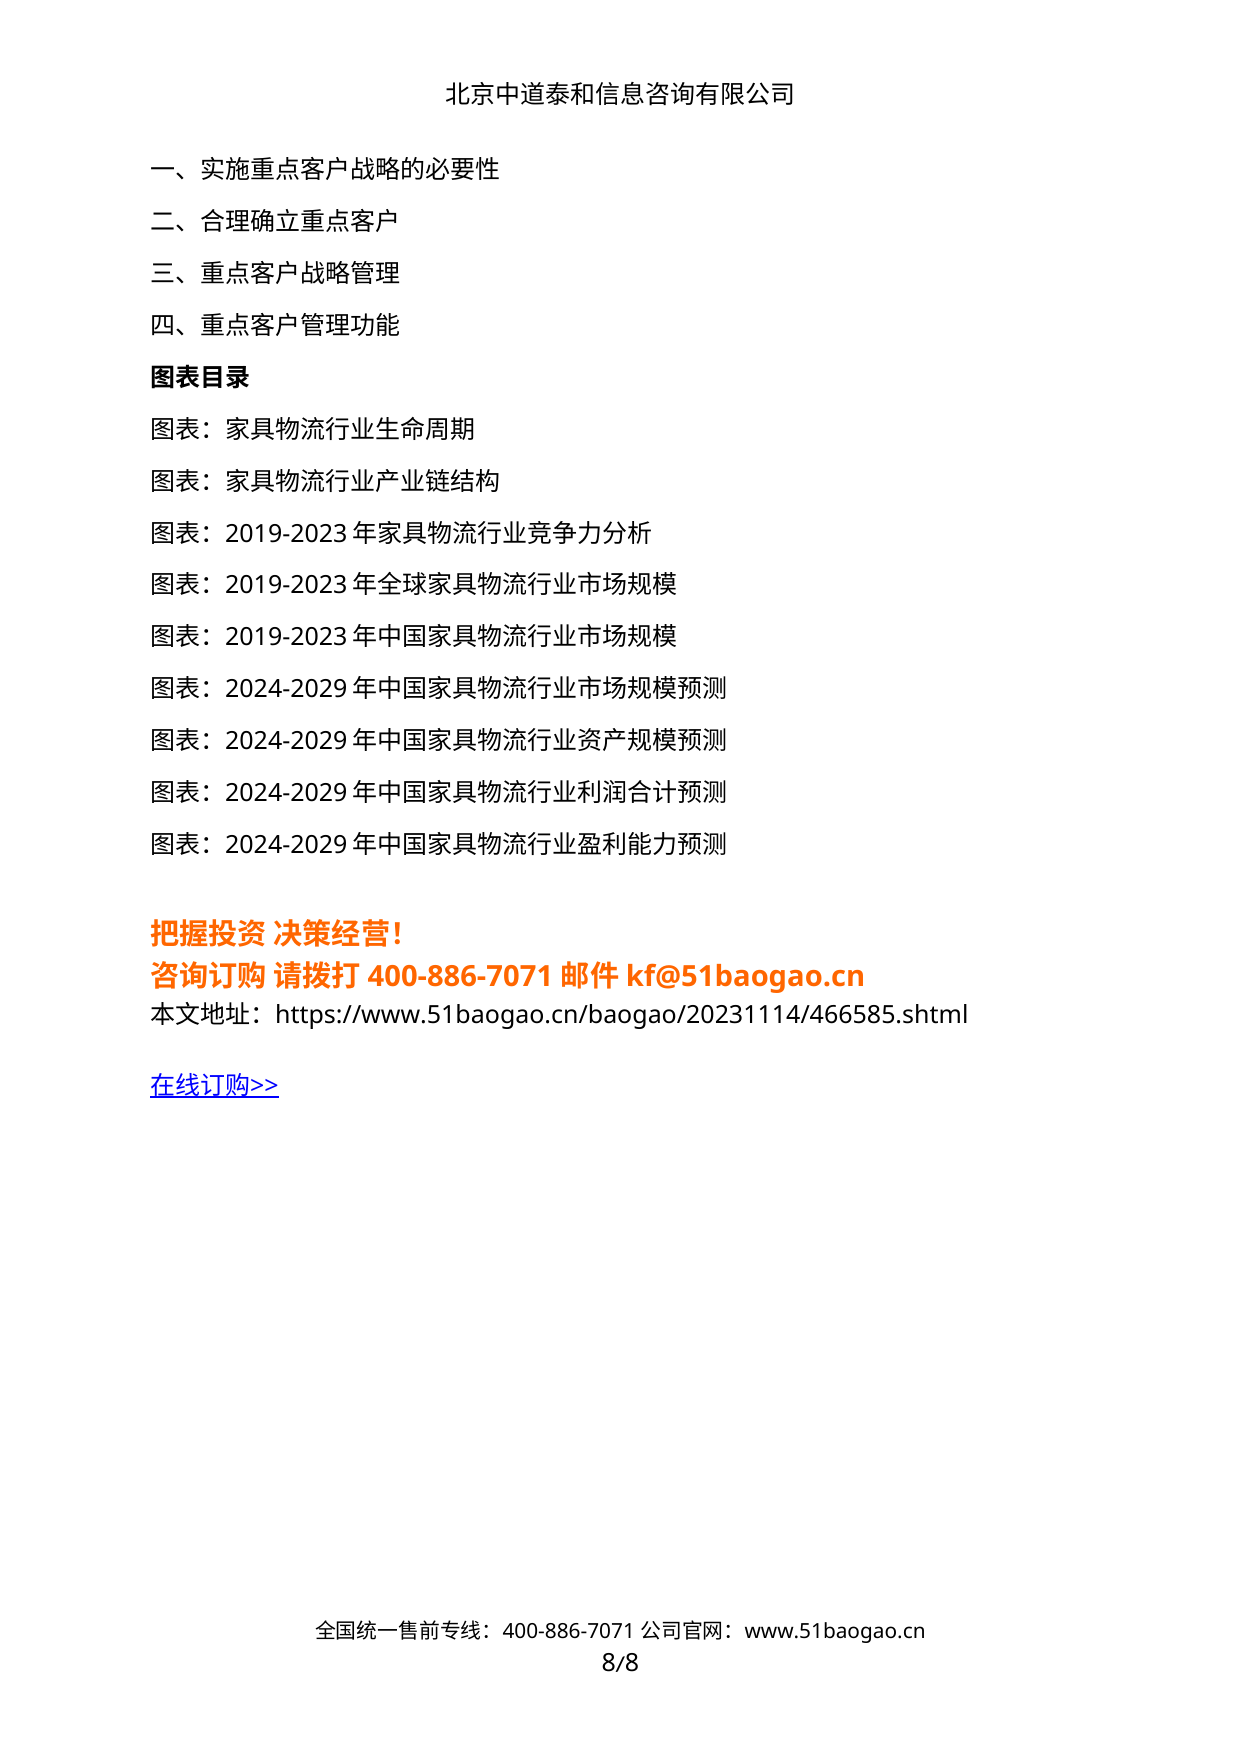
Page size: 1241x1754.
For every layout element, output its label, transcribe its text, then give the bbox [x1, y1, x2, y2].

text 一、实施重点客户战略的必要性 [150, 150, 1090, 186]
text 图表：2019-2023年中国家具物流行业市场规模 [150, 617, 1090, 653]
text 图表：2024-2029年中国家具物流行业市场规模预测 [150, 669, 1090, 705]
text 图表：2024-2029年中国家具物流行业资产规模预测 [150, 721, 1090, 757]
text 图表：2024-2029年中国家具物流行业盈利能力预测 [150, 824, 1090, 861]
text 在线订购>> [150, 1031, 1090, 1102]
text 把握投资 决策经营！咨询订购 请拨打 400-886-7071 邮件 kf@51baogao.cn本文地址：https://www.51baogao.cn/baogao/20231114/466585.shtml [150, 876, 1090, 1031]
text 图表：家具物流行业生命周期 [150, 409, 1090, 446]
text 图表目录 [150, 357, 1090, 394]
text 图表：2019-2023年家具物流行业竞争力分析 [150, 513, 1090, 549]
text 图表：家具物流行业产业链结构 [150, 461, 1090, 497]
text 二、合理确立重点客户 [150, 202, 1090, 238]
text 三、重点客户战略管理 [150, 254, 1090, 290]
text 四、重点客户管理功能 [150, 306, 1090, 342]
text 图表：2019-2023年全球家具物流行业市场规模 [150, 565, 1090, 601]
text 图表：2024-2029年中国家具物流行业利润合计预测 [150, 772, 1090, 809]
